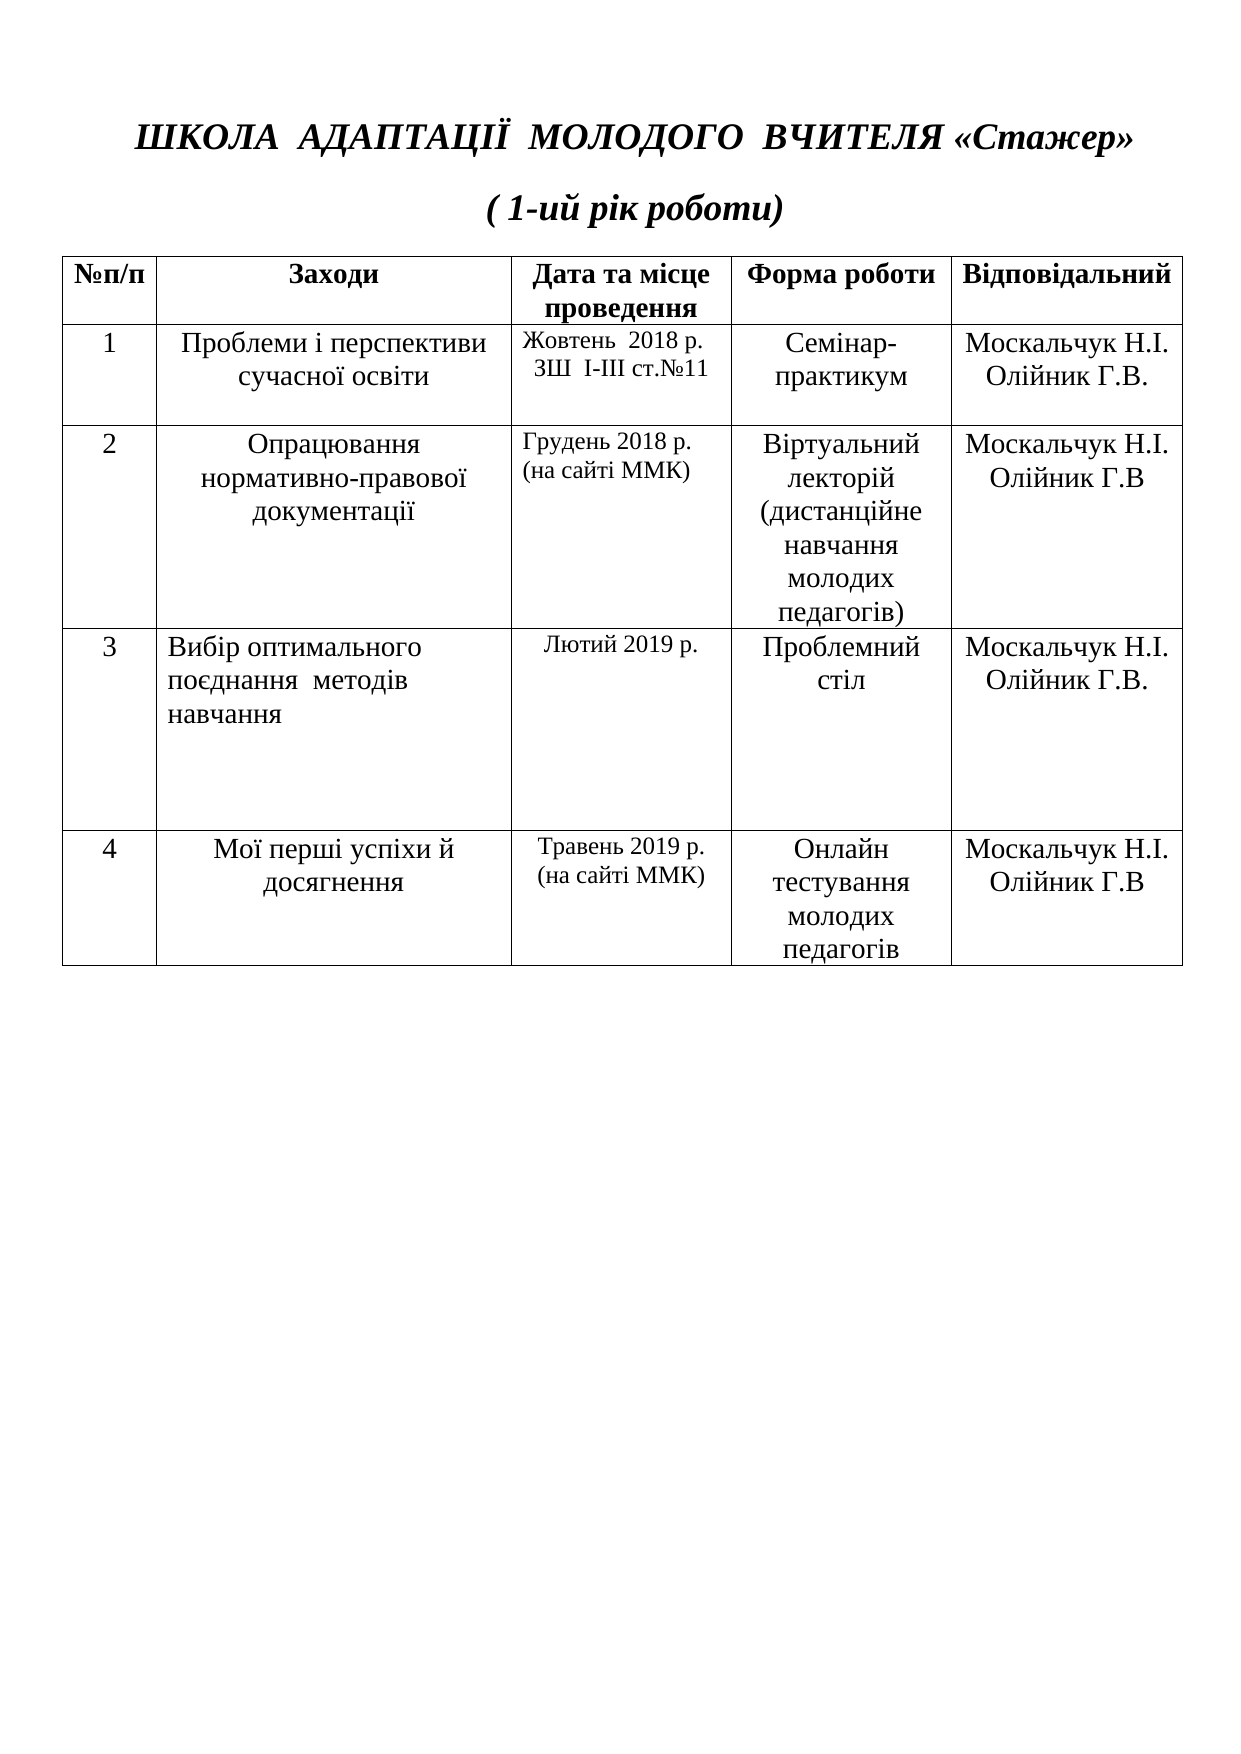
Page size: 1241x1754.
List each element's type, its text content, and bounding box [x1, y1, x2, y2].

table_cell Мої перші успіхи й досягнення [157, 831, 511, 965]
table_cell Москальчук Н.І. Олійник Г.В [952, 831, 1182, 965]
table_cell Віртуальний лекторій (дистанційне навчання молодих педагогів) [732, 426, 951, 628]
table_header Відповідальний [952, 257, 1182, 324]
text ШКОЛА АДАПТАЦІЇ МОЛОДОГО ВЧИТЕЛЯ «Стажер» [74, 115, 1196, 158]
table_cell Москальчук Н.І. Олійник Г.В. [952, 325, 1182, 425]
table_cell Травень 2019 р. (на сайті ММК) [512, 831, 731, 965]
table_cell Онлайн тестування молодих педагогів [732, 831, 951, 965]
table_cell Проблемний стіл [732, 629, 951, 830]
table_cell Проблеми і перспективи сучасної освіти [157, 325, 511, 425]
table_header №п/п [63, 257, 156, 324]
table_cell 1 [63, 325, 156, 425]
table_header Заходи [157, 257, 511, 324]
table_cell Опрацювання нормативно-правової документації [157, 426, 511, 628]
table_cell Жовтень 2018 р. ЗШ І-ІІІ ст.№11 [512, 325, 731, 425]
table_cell Москальчук Н.І. Олійник Г.В [952, 426, 1182, 628]
table_cell 3 [63, 629, 156, 830]
text ( 1-ий рік роботи) [74, 185, 1196, 228]
table_header Дата та місце проведення [512, 257, 731, 324]
table_cell 2 [63, 426, 156, 628]
table_cell Семінар-практикум [732, 325, 951, 425]
table_header Форма роботи [732, 257, 951, 324]
table_cell Грудень 2018 р. (на сайті ММК) [512, 426, 731, 628]
table_cell 4 [63, 831, 156, 965]
table_cell Москальчук Н.І. Олійник Г.В. [952, 629, 1182, 830]
table_cell Вибір оптимального поєднання методів навчання [157, 629, 511, 830]
table_cell Лютий 2019 р. [512, 629, 731, 830]
